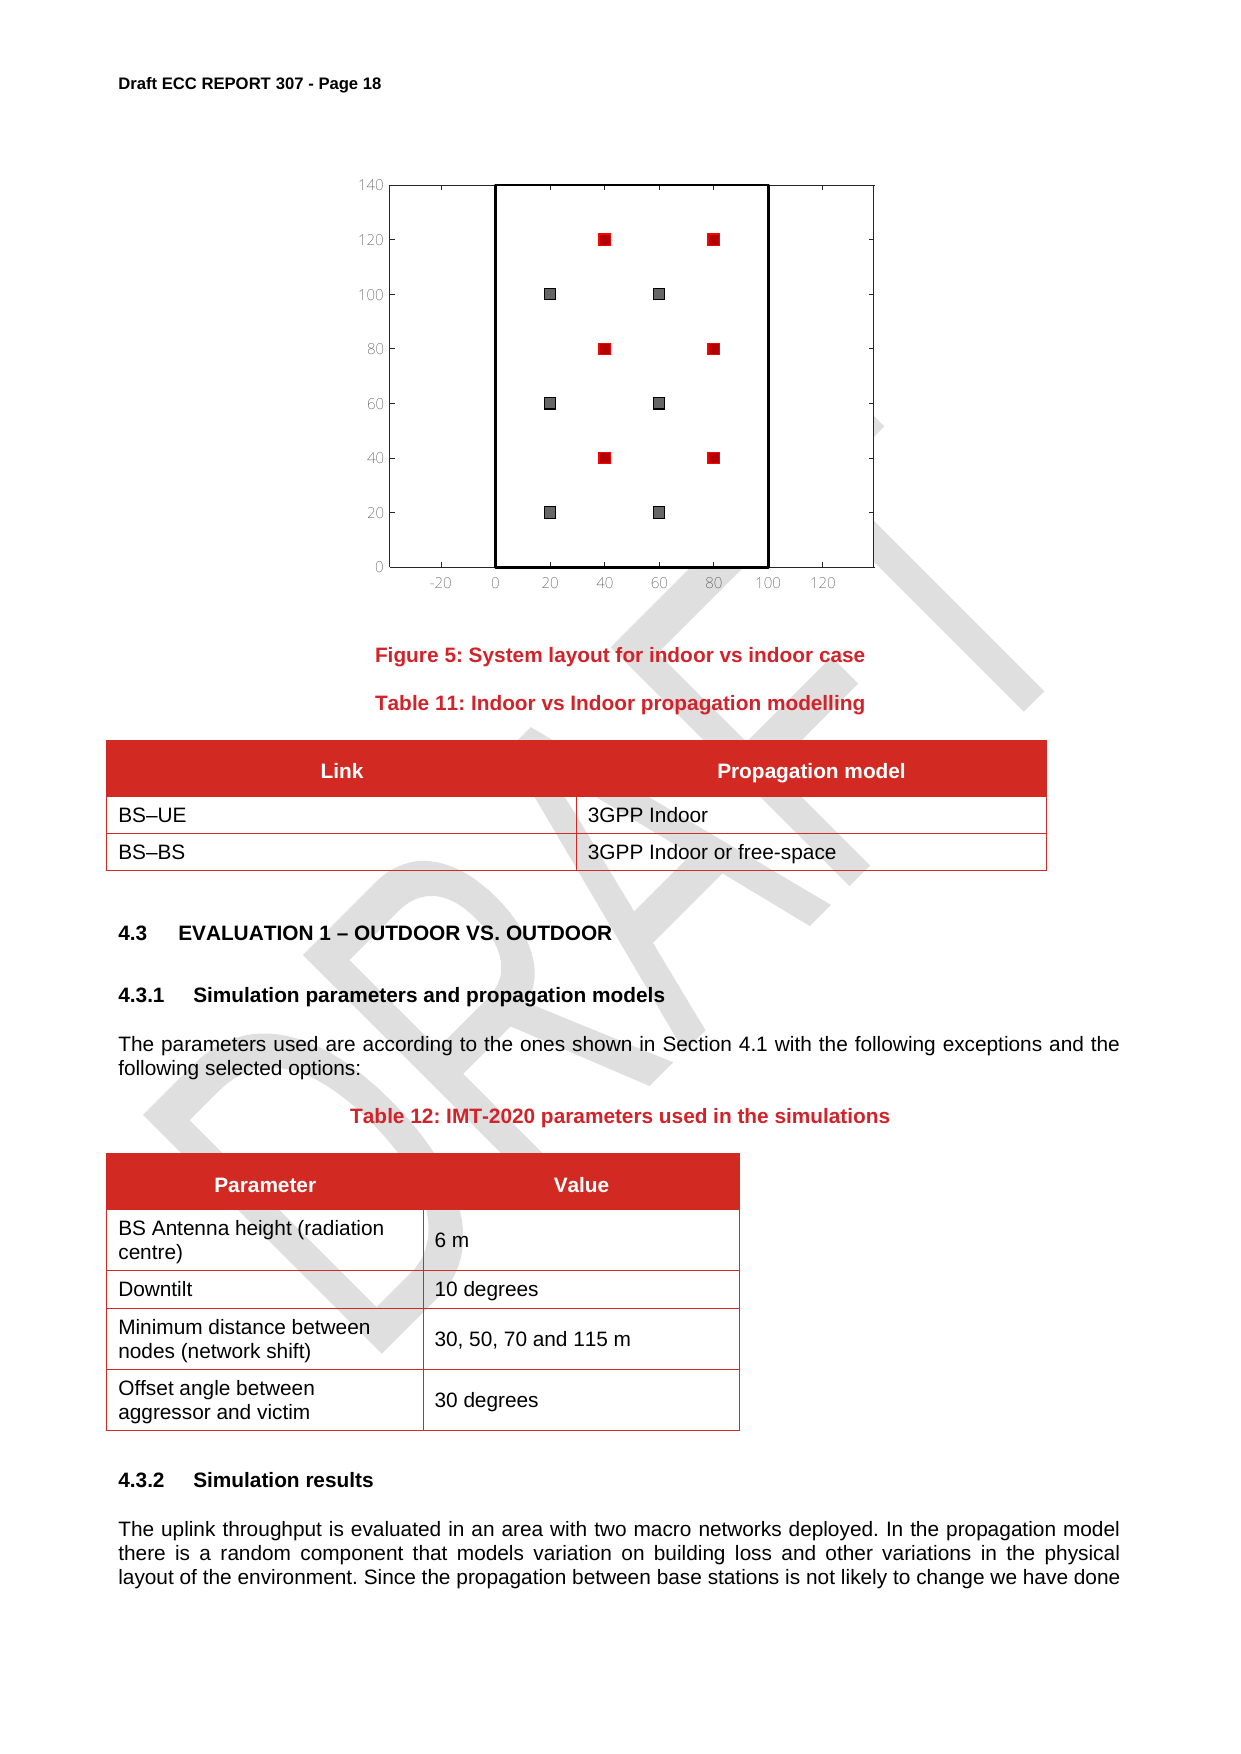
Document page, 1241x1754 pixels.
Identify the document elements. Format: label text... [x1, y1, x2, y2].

table_cell Offset angle between aggressor and victim [107, 1370, 423, 1430]
table_cell Minimum distance between nodes (network shift) [107, 1309, 423, 1369]
table_cell 3GPP Indoor or free-space [577, 834, 1046, 870]
table_cell 10 degrees [424, 1271, 739, 1307]
text Table 12: IMT-2020 parameters used in the simulations [118, 1104, 1122, 1128]
table_cell BS–UE [107, 797, 576, 833]
text Table 11: Indoor vs Indoor propagation modelling [118, 691, 1122, 714]
table_cell 30 degrees [424, 1370, 739, 1430]
table_cell Downtilt [107, 1271, 423, 1307]
table_cell BS–BS [107, 834, 576, 870]
subtitle Simulation results [118, 1468, 1122, 1492]
table_header Propagation model [577, 741, 1046, 796]
table_header Link [107, 741, 576, 796]
table_cell 30, 50, 70 and 115 m [424, 1309, 739, 1369]
table_header Parameter [107, 1154, 423, 1209]
text The parameters used are according to the ones shown in Section 4.1 with the following exceptions and the following selected options: [118, 1031, 1122, 1079]
table_header Value [424, 1154, 739, 1209]
table_cell BS Antenna height (radiation centre) [107, 1210, 423, 1270]
table_cell 3GPP Indoor [577, 797, 1046, 833]
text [118, 1517, 1122, 1589]
subtitle Simulation parameters and propagation models [118, 982, 1122, 1006]
table_cell 6 m [424, 1210, 739, 1270]
subtitle Evaluation 1 – OUTDOOR VS. OUTDOOR [118, 921, 1122, 945]
text Figure 5: System layout for indoor vs indoor case [118, 643, 1122, 667]
